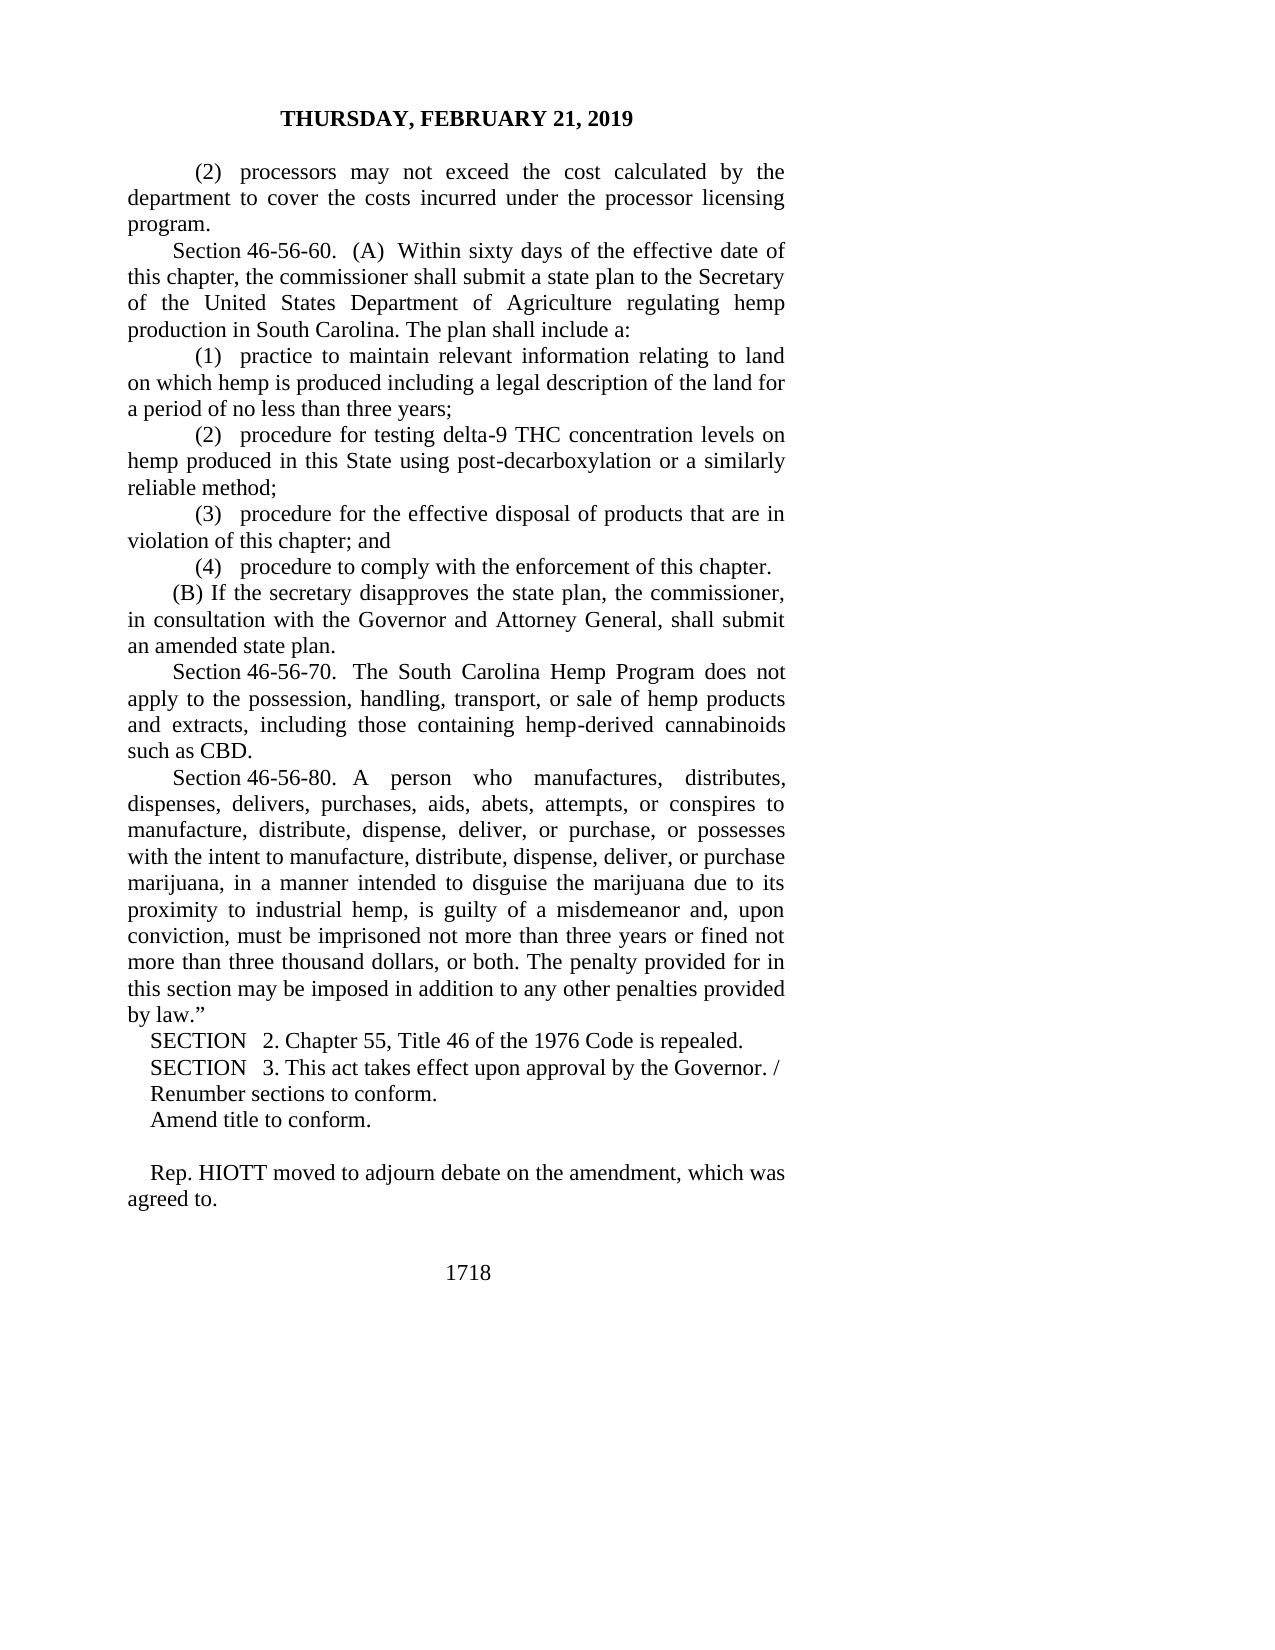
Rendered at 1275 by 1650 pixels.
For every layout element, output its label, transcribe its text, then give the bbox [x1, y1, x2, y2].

text (2) processors may not exceed the cost calculated by the department to cover the costs incurred under the processor licensing program. [127, 158, 786, 237]
text SECTION 3. This act takes effect upon approval by the Governor. / [127, 1054, 786, 1080]
text SECTION 2. Chapter 55, Title 46 of the 1976 Code is repealed. [127, 1027, 786, 1054]
text (B) If the secretary disapproves the state plan, the commissioner, in consultation with the Governor and Attorney General, shall submit an amended state plan. [127, 579, 786, 658]
text (4) procedure to comply with the enforcement of this chapter. [127, 553, 786, 579]
text Amend title to conform. [127, 1106, 786, 1133]
text Section 46-56-60. (A) Within sixty days of the effective date of this chapter, the commissioner shall submit a state plan to the Secretary of the United States Department of Agriculture regulating hemp production in South Carolina. The plan shall include a: [127, 237, 786, 342]
text (2) procedure for testing delta-9 THC concentration levels on hemp produced in this State using post-decarboxylation or a similarly reliable method; [127, 421, 786, 500]
text Section 46-56-80. A person who manufactures, distributes, dispenses, delivers, purchases, aids, abets, attempts, or conspires to manufacture, distribute, dispense, deliver, or purchase, or possesses with the intent to manufacture, distribute, dispense, deliver, or purchase marijuana, in a manner intended to disguise the marijuana due to its proximity to industrial hemp, is guilty of a misdemeanor and, upon conviction, must be imprisoned not more than three years or fined not more than three thousand dollars, or both. The penalty provided for in this section may be imposed in addition to any other penalties provided by law.” [127, 764, 786, 1027]
text (3) procedure for the effective disposal of products that are in violation of this chapter; and [127, 500, 786, 553]
text (1) practice to maintain relevant information relating to land on which hemp is produced including a legal description of the land for a period of no less than three years; [127, 342, 786, 421]
text Section 46-56-70. The South Carolina Hemp Program does not apply to the possession, handling, transport, or sale of hemp products and extracts, including those containing hemp-derived cannabinoids such as CBD. [127, 658, 786, 764]
text Rep. HIOTT moved to adjourn debate on the amendment, which was agreed to. [127, 1159, 786, 1212]
text Renumber sections to conform. [127, 1080, 786, 1106]
